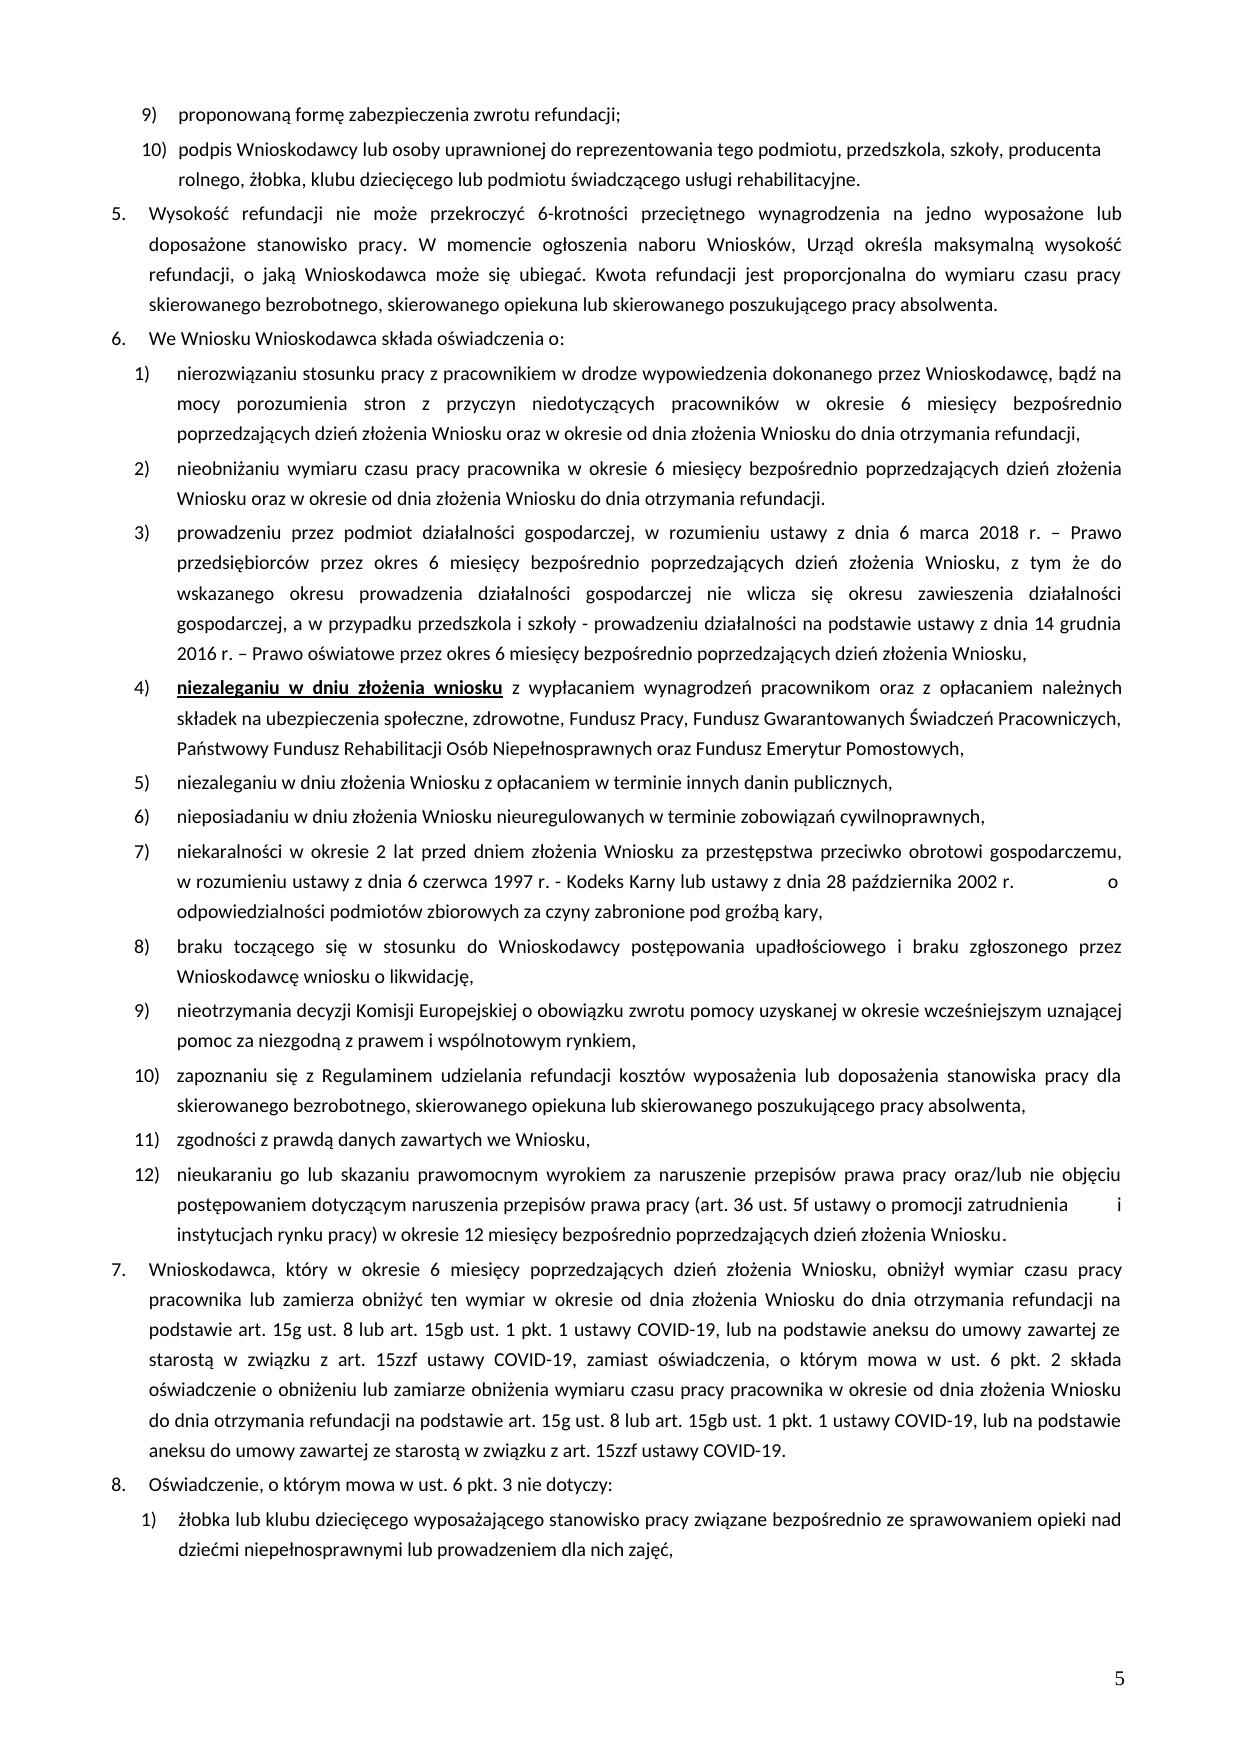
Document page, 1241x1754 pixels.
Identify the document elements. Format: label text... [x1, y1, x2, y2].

list Oświadczenie, o którym mowa w ust. 6 pkt. 3 nie dotyczy: [111, 1472, 1123, 1496]
list braku toczącego się w stosunku do Wnioskodawcy postępowania upadłościowego i braku zgłoszonego przez Wnioskodawcę wniosku o likwidację, [134, 934, 1123, 988]
list niezaleganiu w dniu złożenia wniosku z wypłacaniem wynagrodzeń pracownikom oraz z opłacaniem należnych składek na ubezpieczenia społeczne, zdrowotne, Fundusz Pracy, Fundusz Gwarantowanych Świadczeń Pracowniczych, Państwowy Fundusz Rehabilitacji Osób Niepełnosprawnych oraz Fundusz Emerytur Pomostowych, [134, 675, 1123, 760]
list nieukaraniu go lub skazaniu prawomocnym wyrokiem za naruszenie przepisów prawa pracy oraz/lub nie objęciu postępowaniem dotyczącym naruszenia przepisów prawa pracy (art. 36 ust. 5f ustawy o promocji zatrudnienia i instytucjach rynku pracy) w okresie 12 miesięcy bezpośrednio poprzedzających dzień złożenia Wniosku. [134, 1162, 1123, 1246]
list niezaleganiu w dniu złożenia Wniosku z opłacaniem w terminie innych danin publicznych, [134, 770, 1123, 794]
list nieposiadaniu w dniu złożenia Wniosku nieuregulowanych w terminie zobowiązań cywilnoprawnych, [134, 804, 1123, 829]
list nierozwiązaniu stosunku pracy z pracownikiem w drodze wypowiedzenia dokonanego przez Wnioskodawcę, bądź na mocy porozumienia stron z przyczyn niedotyczących pracowników w okresie 6 miesięcy bezpośrednio poprzedzających dzień złożenia Wniosku oraz w okresie od dnia złożenia Wniosku do dnia otrzymania refundacji, [134, 361, 1123, 445]
list We Wniosku Wnioskodawca składa oświadczenia o: [111, 326, 1123, 351]
list proponowaną formę zabezpieczenia zwrotu refundacji; [141, 102, 1123, 127]
list niekaralności w okresie 2 lat przed dniem złożenia Wniosku za przestępstwa przeciwko obrotowi gospodarczemu, w rozumieniu ustawy z dnia 6 czerwca 1997 r. - Kodeks Karny lub ustawy z dnia 28 października 2002 r. o odpowiedzialności podmiotów zbiorowych za czyny zabronione pod groźbą kary, [134, 839, 1123, 923]
list prowadzeniu przez podmiot działalności gospodarczej, w rozumieniu ustawy z dnia 6 marca 2018 r. – Prawo przedsiębiorców przez okres 6 miesięcy bezpośrednio poprzedzających dzień złożenia Wniosku, z tym że do wskazanego okresu prowadzenia działalności gospodarczej nie wlicza się okresu zawieszenia działalności gospodarczej, a w przypadku przedszkola i szkoły - prowadzeniu działalności na podstawie ustawy z dnia 14 grudnia 2016 r. – Prawo oświatowe przez okres 6 miesięcy bezpośrednio poprzedzających dzień złożenia Wniosku, [134, 520, 1123, 665]
list Wysokość refundacji nie może przekroczyć 6-krotności przeciętnego wynagrodzenia na jedno wyposażone lub doposażone stanowisko pracy. W momencie ogłoszenia naboru Wniosków, Urząd określa maksymalną wysokość refundacji, o jaką Wnioskodawca może się ubiegać. Kwota refundacji jest proporcjonalna do wymiaru czasu pracy skierowanego bezrobotnego, skierowanego opiekuna lub skierowanego poszukującego pracy absolwenta. [111, 201, 1123, 316]
list żłobka lub klubu dziecięcego wyposażającego stanowisko pracy związane bezpośrednio ze sprawowaniem opieki nad dziećmi niepełnosprawnymi lub prowadzeniem dla nich zajęć, [141, 1507, 1123, 1561]
list zgodności z prawdą danych zawartych we Wniosku, [134, 1127, 859, 1152]
list Wnioskodawca, który w okresie 6 miesięcy poprzedzających dzień złożenia Wniosku, obniżył wymiar czasu pracy pracownika lub zamierza obniżyć ten wymiar w okresie od dnia złożenia Wniosku do dnia otrzymania refundacji na podstawie art. 15g ust. 8 lub art. 15gb ust. 1 pkt. 1 ustawy COVID-19, lub na podstawie aneksu do umowy zawartej ze starostą w związku z art. 15zzf ustawy COVID-19, zamiast oświadczenia, o którym mowa w ust. 6 pkt. 2 składa oświadczenie o obniżeniu lub zamiarze obniżenia wymiaru czasu pracy pracownika w okresie od dnia złożenia Wniosku do dnia otrzymania refundacji na podstawie art. 15g ust. 8 lub art. 15gb ust. 1 pkt. 1 ustawy COVID-19, lub na podstawie aneksu do umowy zawartej ze starostą w związku z art. 15zzf ustawy COVID-19. [111, 1257, 1123, 1462]
list podpis Wnioskodawcy lub osoby uprawnionej do reprezentowania tego podmiotu, przedszkola, szkoły, producenta rolnego, żłobka, klubu dziecięcego lub podmiotu świadczącego usługi rehabilitacyjne. [141, 137, 1123, 191]
list zapoznaniu się z Regulaminem udzielania refundacji kosztów wyposażenia lub doposażenia stanowiska pracy dla skierowanego bezrobotnego, skierowanego opiekuna lub skierowanego poszukującego pracy absolwenta, [134, 1063, 1123, 1117]
list nieobniżaniu wymiaru czasu pracy pracownika w okresie 6 miesięcy bezpośrednio poprzedzających dzień złożenia Wniosku oraz w okresie od dnia złożenia Wniosku do dnia otrzymania refundacji. [134, 456, 1123, 510]
list nieotrzymania decyzji Komisji Europejskiej o obowiązku zwrotu pomocy uzyskanej w okresie wcześniejszym uznającej pomoc za niezgodną z prawem i wspólnotowym rynkiem, [134, 998, 1123, 1053]
